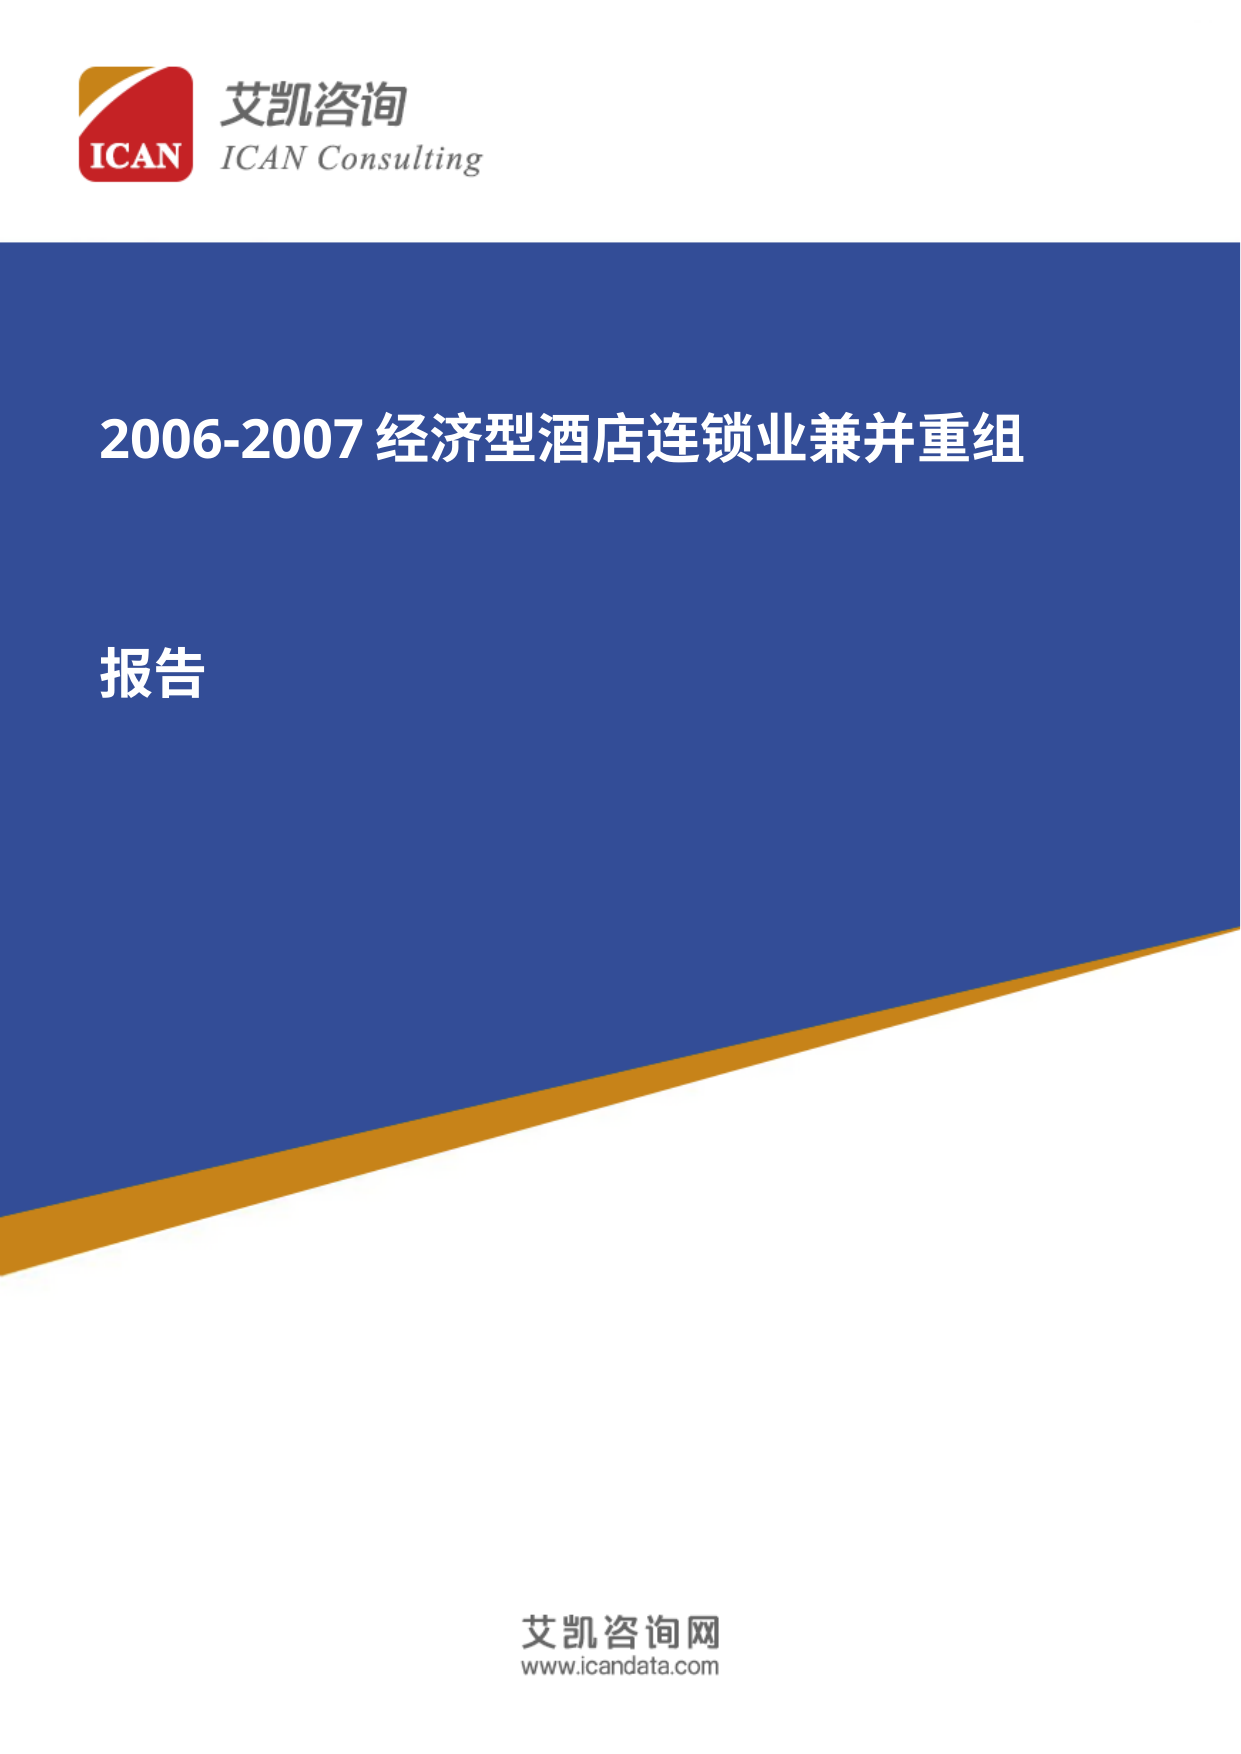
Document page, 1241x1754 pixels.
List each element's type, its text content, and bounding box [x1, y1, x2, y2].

subtitle 2006-2007经济型酒店连锁业兼并重组报告 [99, 386, 1053, 718]
picture [0, 5, 1241, 1754]
